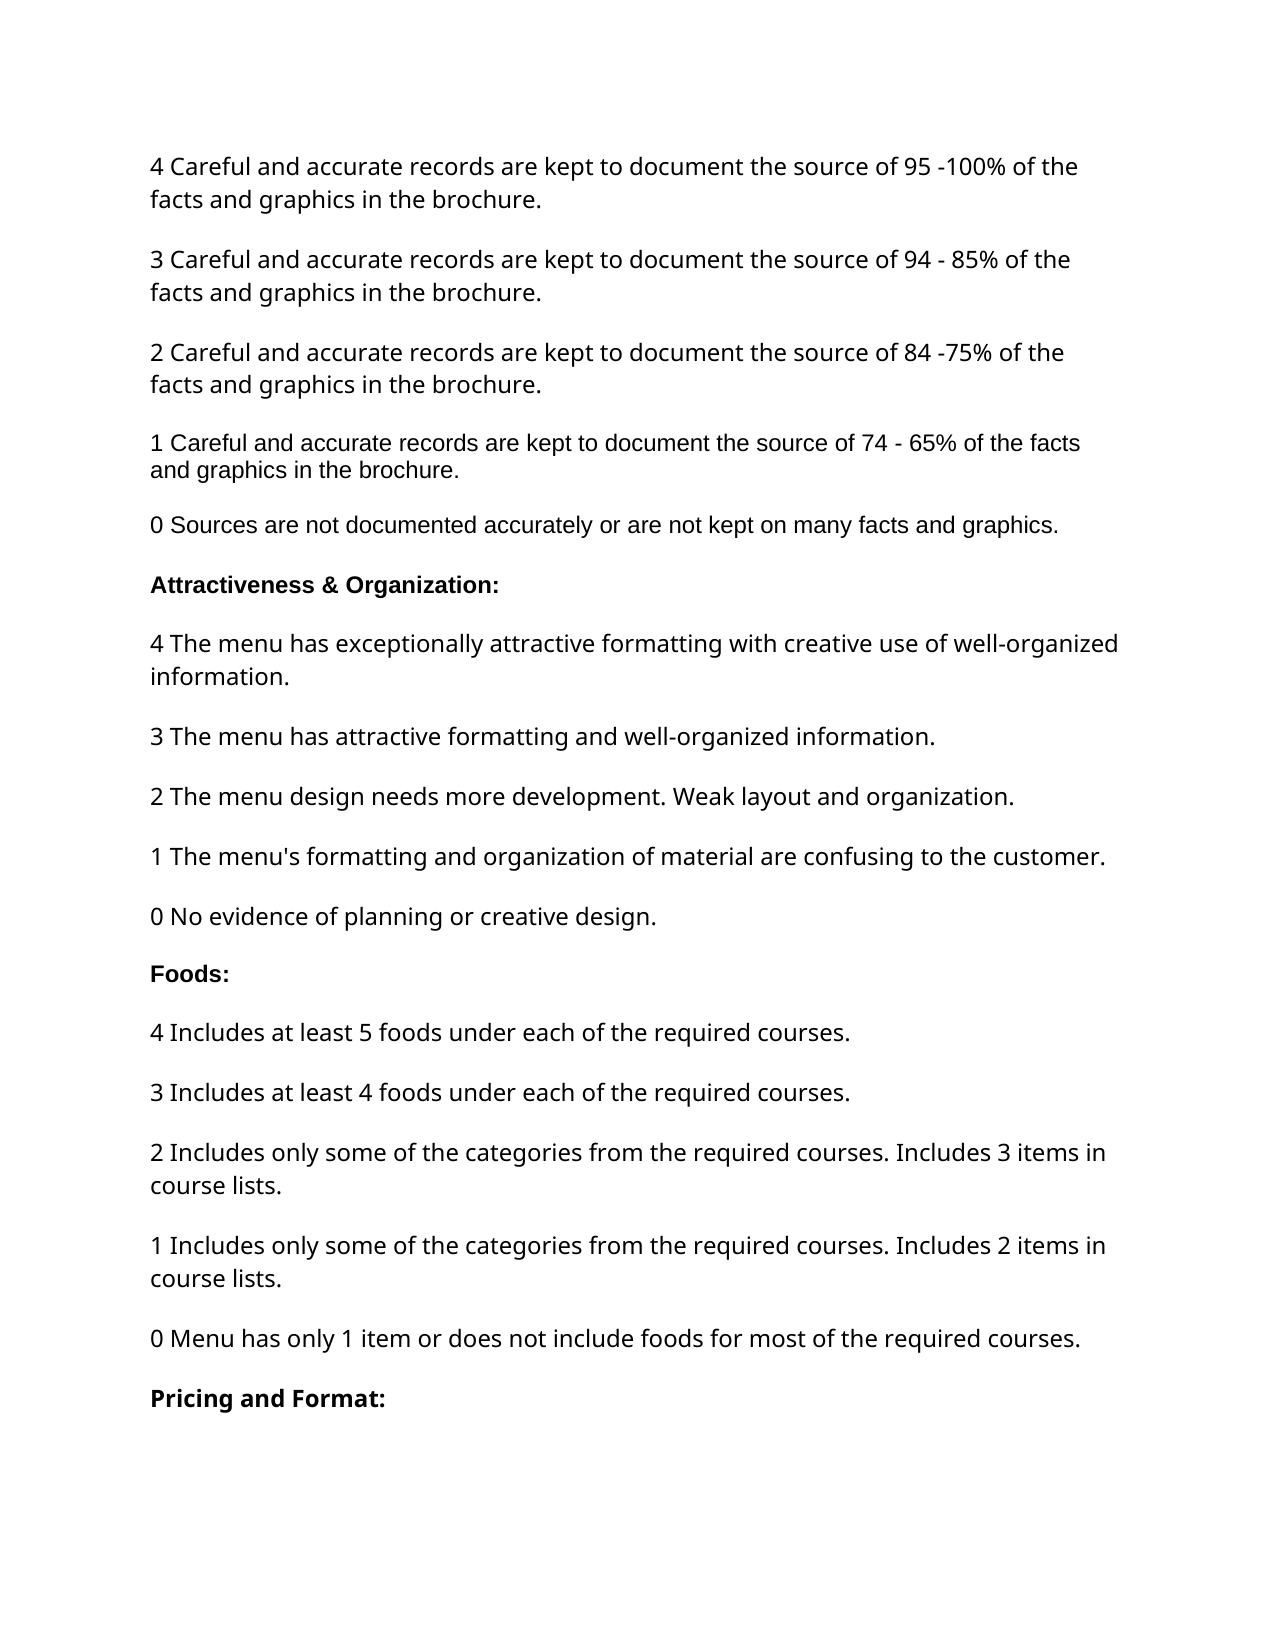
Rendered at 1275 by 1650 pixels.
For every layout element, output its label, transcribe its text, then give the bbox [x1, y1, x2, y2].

text Attractiveness & Organization: [150, 571, 1125, 599]
text 3 The menu has attractive formatting and well-organized information. [150, 719, 1125, 752]
text 0 Menu has only 1 item or does not include foods for most of the required courses. [150, 1322, 1125, 1354]
text 2 Careful and accurate records are kept to document the source of 84 -75% of the facts and graphics in the brochure. [150, 336, 1125, 401]
text 0 Sources are not documented accurately or are not kept on many facts and graphics. [150, 511, 1125, 539]
text Foods: [150, 960, 1125, 988]
text 1 The menu's formatting and organization of material are confusing to the customer. [150, 840, 1125, 872]
text 2 The menu design needs more development. Weak layout and organization. [150, 780, 1125, 812]
text 4 Includes at least 5 foods under each of the required courses. [150, 1016, 1125, 1048]
text 0 No evidence of planning or creative design. [150, 900, 1125, 933]
text 2 Includes only some of the categories from the required courses. Includes 3 items in course lists. [150, 1136, 1125, 1201]
text 3 Includes at least 4 foods under each of the required courses. [150, 1076, 1125, 1108]
text 4 The menu has exceptionally attractive formatting with creative use of well-organized information. [150, 627, 1125, 692]
text 1 Includes only some of the categories from the required courses. Includes 2 items in course lists. [150, 1229, 1125, 1294]
text 3 Careful and accurate records are kept to document the source of 94 - 85% of the facts and graphics in the brochure. [150, 243, 1125, 308]
text Pricing and Format: [150, 1382, 1125, 1414]
text 1 Careful and accurate records are kept to document the source of 74 - 65% of the facts and graphics in the brochure. [150, 428, 1125, 484]
text 4 Careful and accurate records are kept to document the source of 95 -100% of the facts and graphics in the brochure. [150, 150, 1125, 215]
